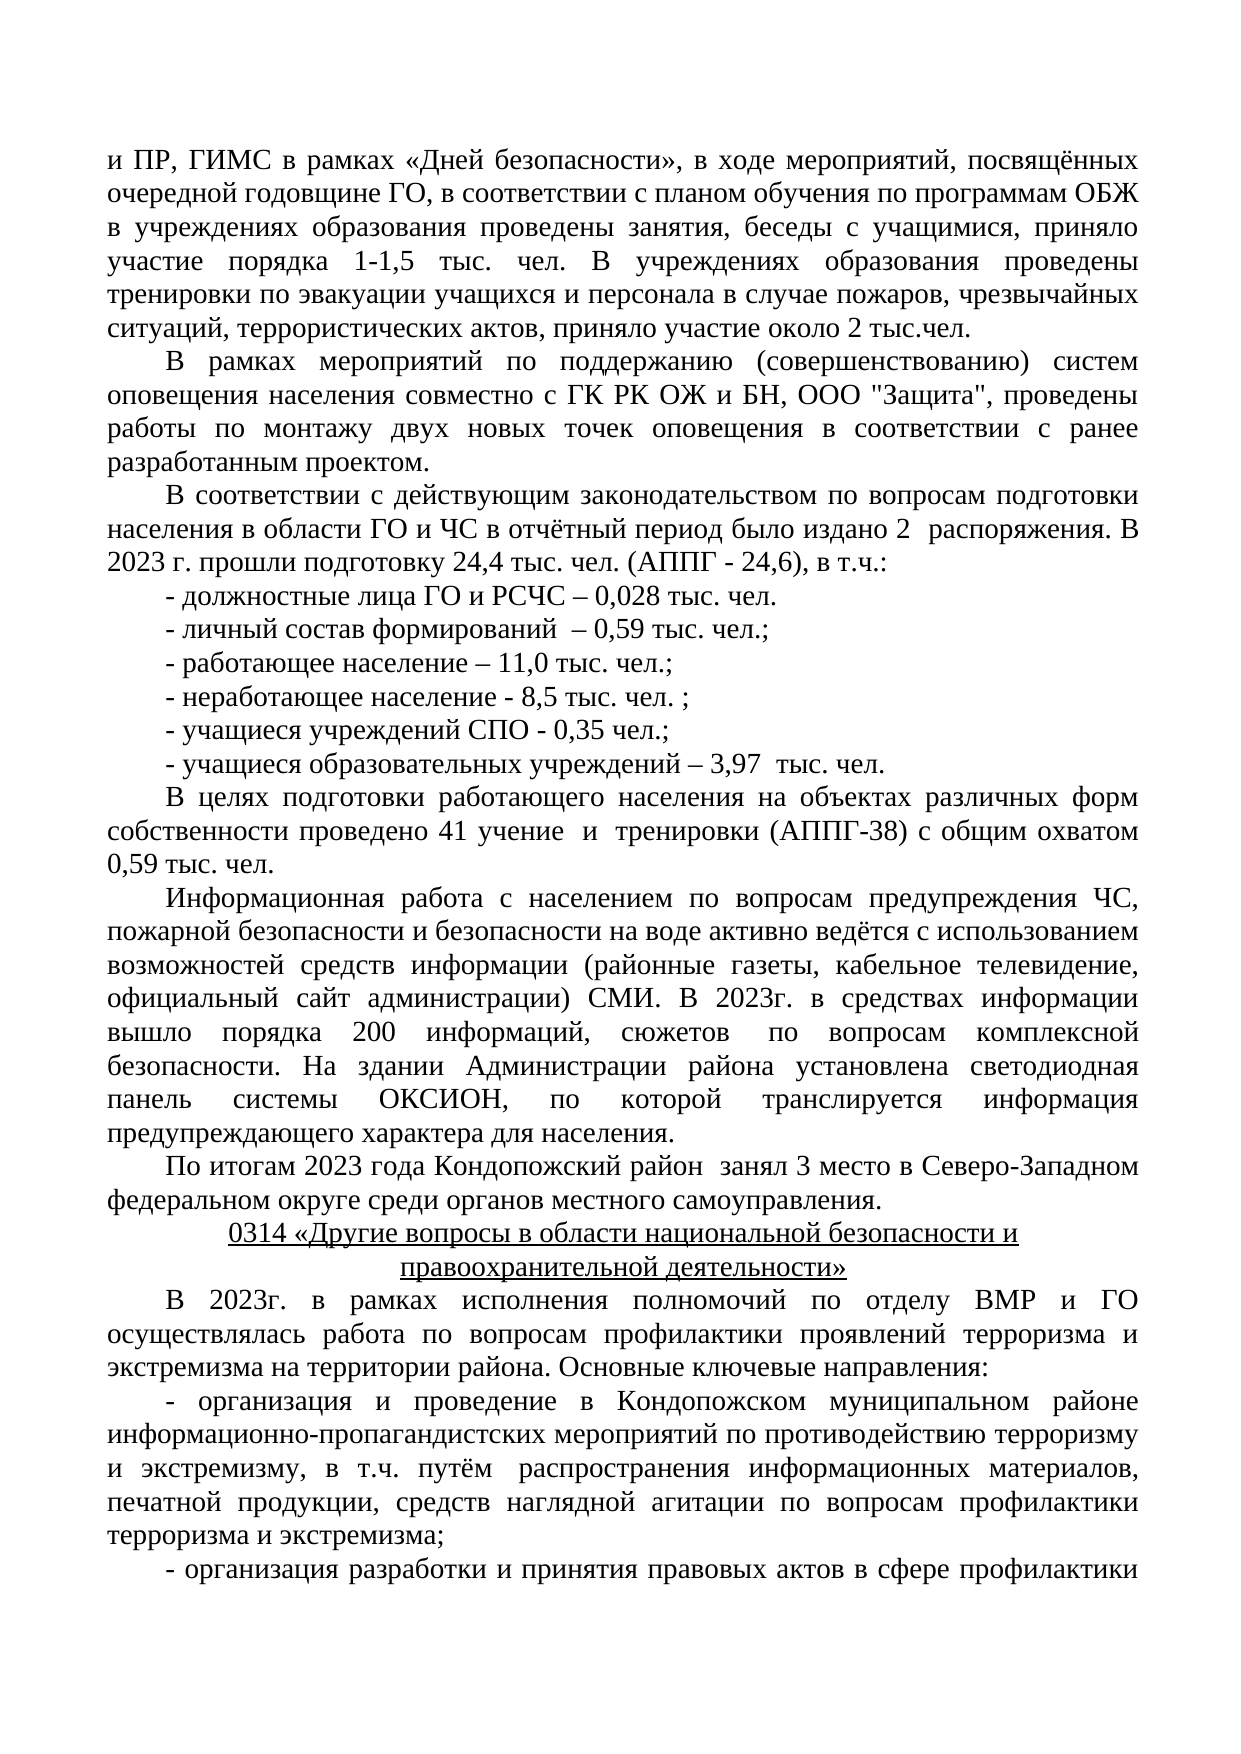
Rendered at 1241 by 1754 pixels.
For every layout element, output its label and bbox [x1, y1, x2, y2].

table_cell [107, 142, 1140, 1584]
